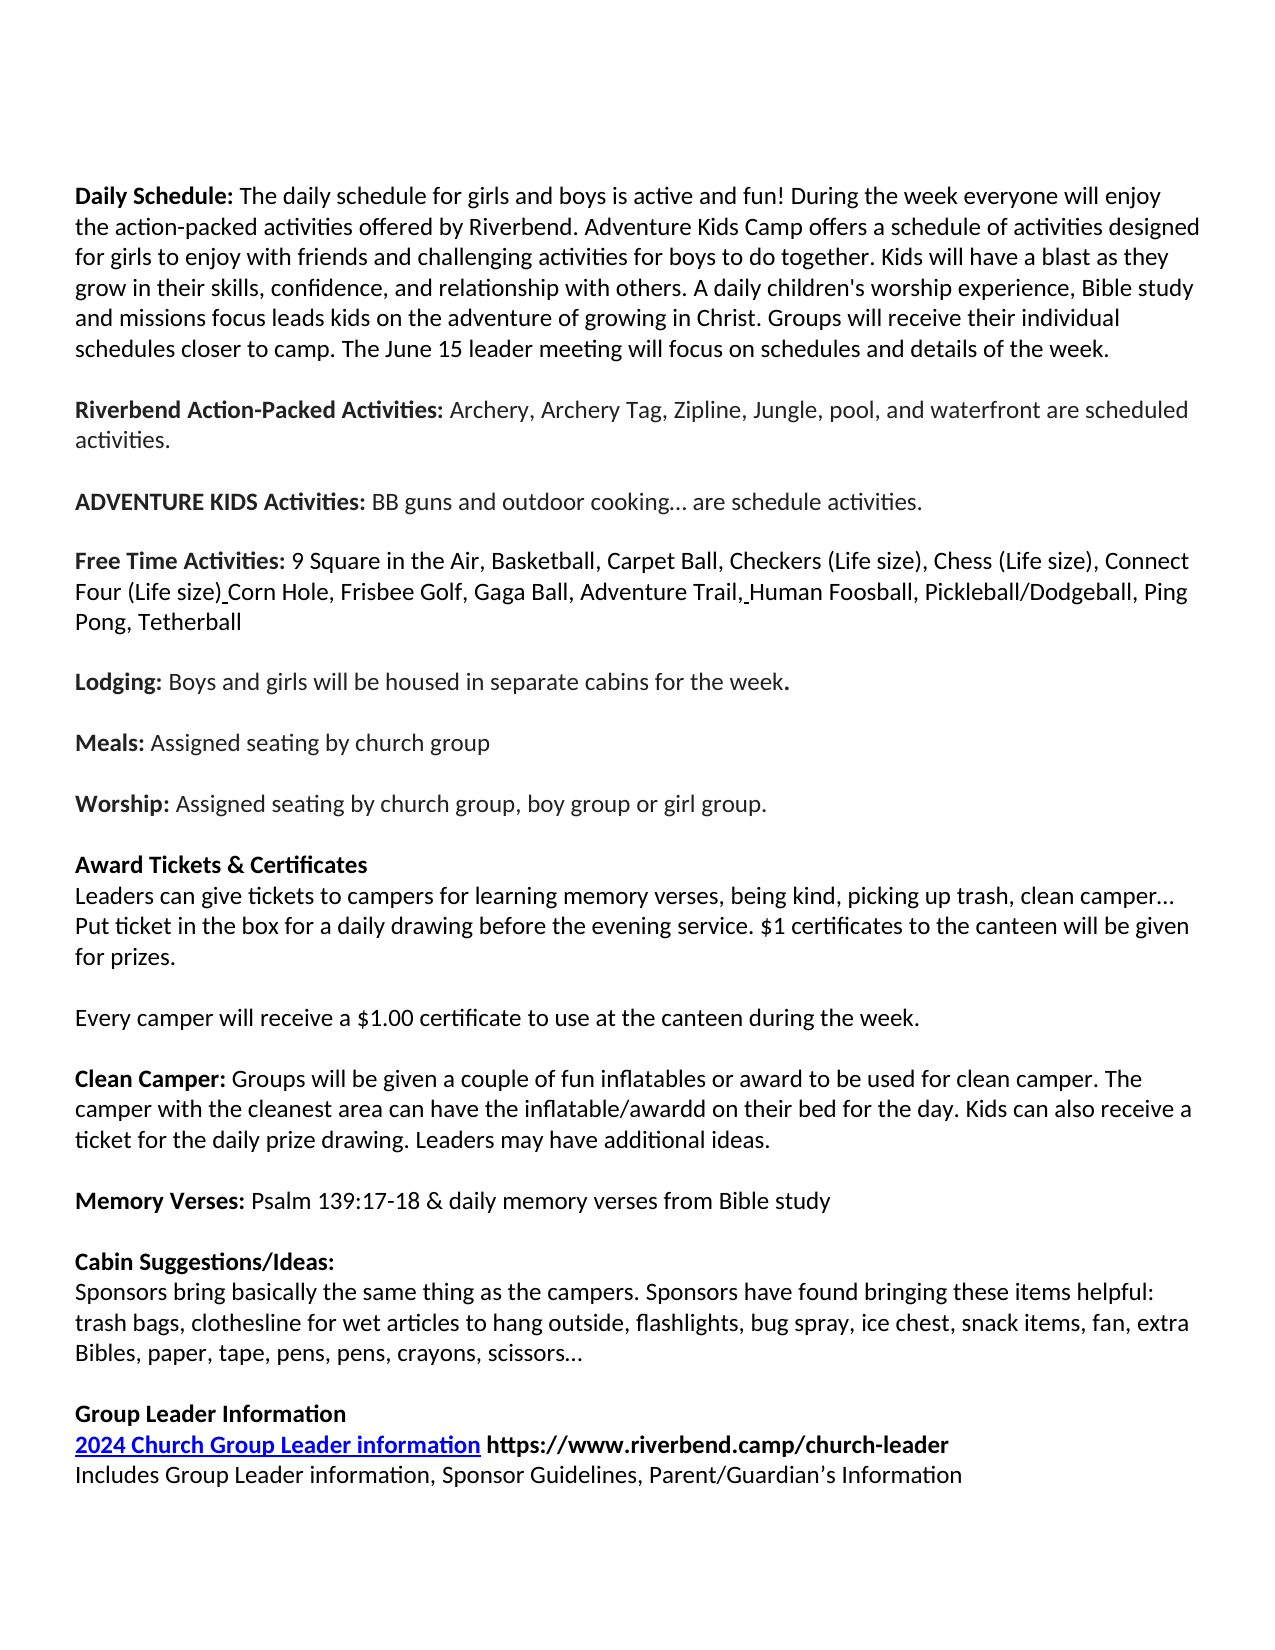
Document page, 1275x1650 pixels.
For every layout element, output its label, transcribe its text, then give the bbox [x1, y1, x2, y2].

text Award Tickets & Certificates [75, 849, 1200, 880]
text Free Time Activities: 9 Square in the Air, Basketball, Carpet Ball, Checkers (Life size), Chess (Life size), Connect Four (Life size) Corn Hole, Frisbee Golf, Gaga Ball, Adventure Trail, Human Foosball, Pickleball/Dodgeball, Ping Pong, Tetherball [75, 545, 1200, 637]
text Worship: Assigned seating by church group, boy group or girl group. [75, 788, 1200, 819]
text Sponsors bring basically the same thing as the campers. Sponsors have found bringing these items helpful: trash bags, clothesline for wet articles to hang outside, flashlights, bug spray, ice chest, snack items, fan, extra Bibles, paper, tape, pens, pens, crayons, scissors… [75, 1277, 1200, 1368]
text Cabin Suggestions/Ideas: [75, 1246, 1200, 1277]
text Memory Verses: Psalm 139:17-18 & daily memory verses from Bible study [75, 1185, 1200, 1216]
text Group Leader Information [75, 1399, 1200, 1429]
text ADVENTURE KIDS Activities: BB guns and outdoor cooking… are schedule activities. [75, 486, 1200, 516]
text 2024 Church Group Leader information https://www.riverbend.camp/church-leader [75, 1429, 1200, 1460]
text Includes Group Leader information, Sponsor Guidelines, Parent/Guardian’s Information [75, 1460, 1200, 1490]
text Leaders can give tickets to campers for learning memory verses, being kind, picking up trash, clean camper…Put ticket in the box for a daily drawing before the evening service. $1 certificates to the canteen will be given for prizes. [75, 880, 1200, 971]
text Meals: Assigned seating by church group [75, 727, 1200, 758]
text Daily Schedule: The daily schedule for girls and boys is active and fun! During the week everyone will enjoy the action-packed activities offered by Riverbend. Adventure Kids Camp offers a schedule of activities designed for girls to enjoy with friends and challenging activities for boys to do together. Kids will have a blast as they grow in their skills, confidence, and relationship with others. A daily children's worship experience, Bible study and missions focus leads kids on the adventure of growing in Christ. Groups will receive their individual schedules closer to camp. The June 15 leader meeting will focus on schedules and details of the week. [75, 181, 1200, 364]
text Every camper will receive a $1.00 certificate to use at the canteen during the week. [75, 1002, 1200, 1032]
text Lodging: Boys and girls will be housed in separate cabins for the week. [75, 666, 1200, 697]
text Riverbend Action-Packed Activities: Archery, Archery Tag, Zipline, Jungle, pool, and waterfront are scheduled activities. [75, 394, 1200, 455]
text Clean Camper: Groups will be given a couple of fun inflatables or award to be used for clean camper. The camper with the cleanest area can have the inflatable/awardd on their bed for the day. Kids can also receive a ticket for the daily prize drawing. Leaders may have additional ideas. [75, 1063, 1200, 1154]
